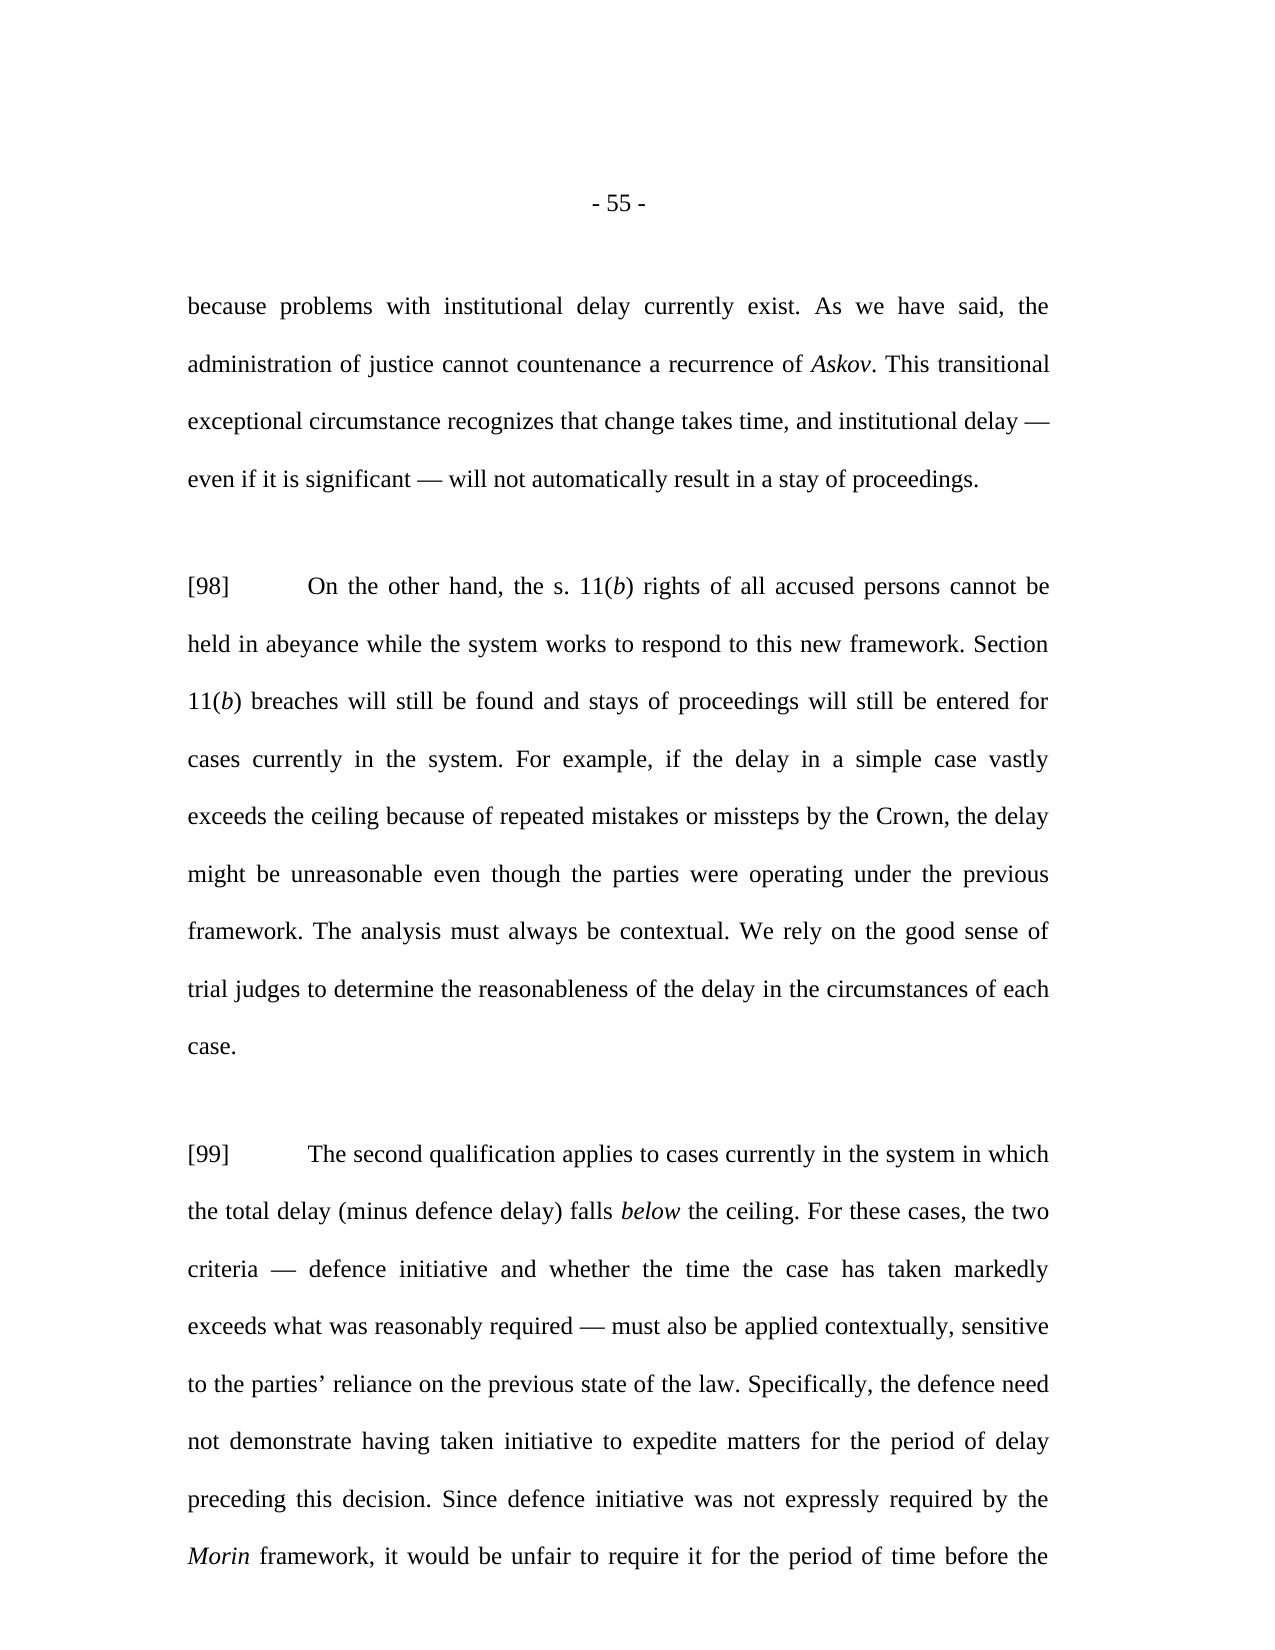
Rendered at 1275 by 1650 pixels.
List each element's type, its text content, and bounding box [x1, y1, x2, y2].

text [187, 1139, 1050, 1570]
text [187, 291, 1050, 493]
text On the other hand, the s. 11(b) rights of all accused persons cannot be held in abeyance while the system works to respond to this new framework. Section 11(b) breaches will still be found and stays of proceedings will still be entered for cases currently in the system. For example, if the delay in a simple case vastly exceeds the ceiling because of repeated mistakes or missteps by the Crown, the delay might be unreasonable even though the parties were operating under the previous framework. The analysis must always be contextual. We rely on the good sense of trial judges to determine the reasonableness of the delay in the circumstances of each case. [187, 571, 1050, 1060]
